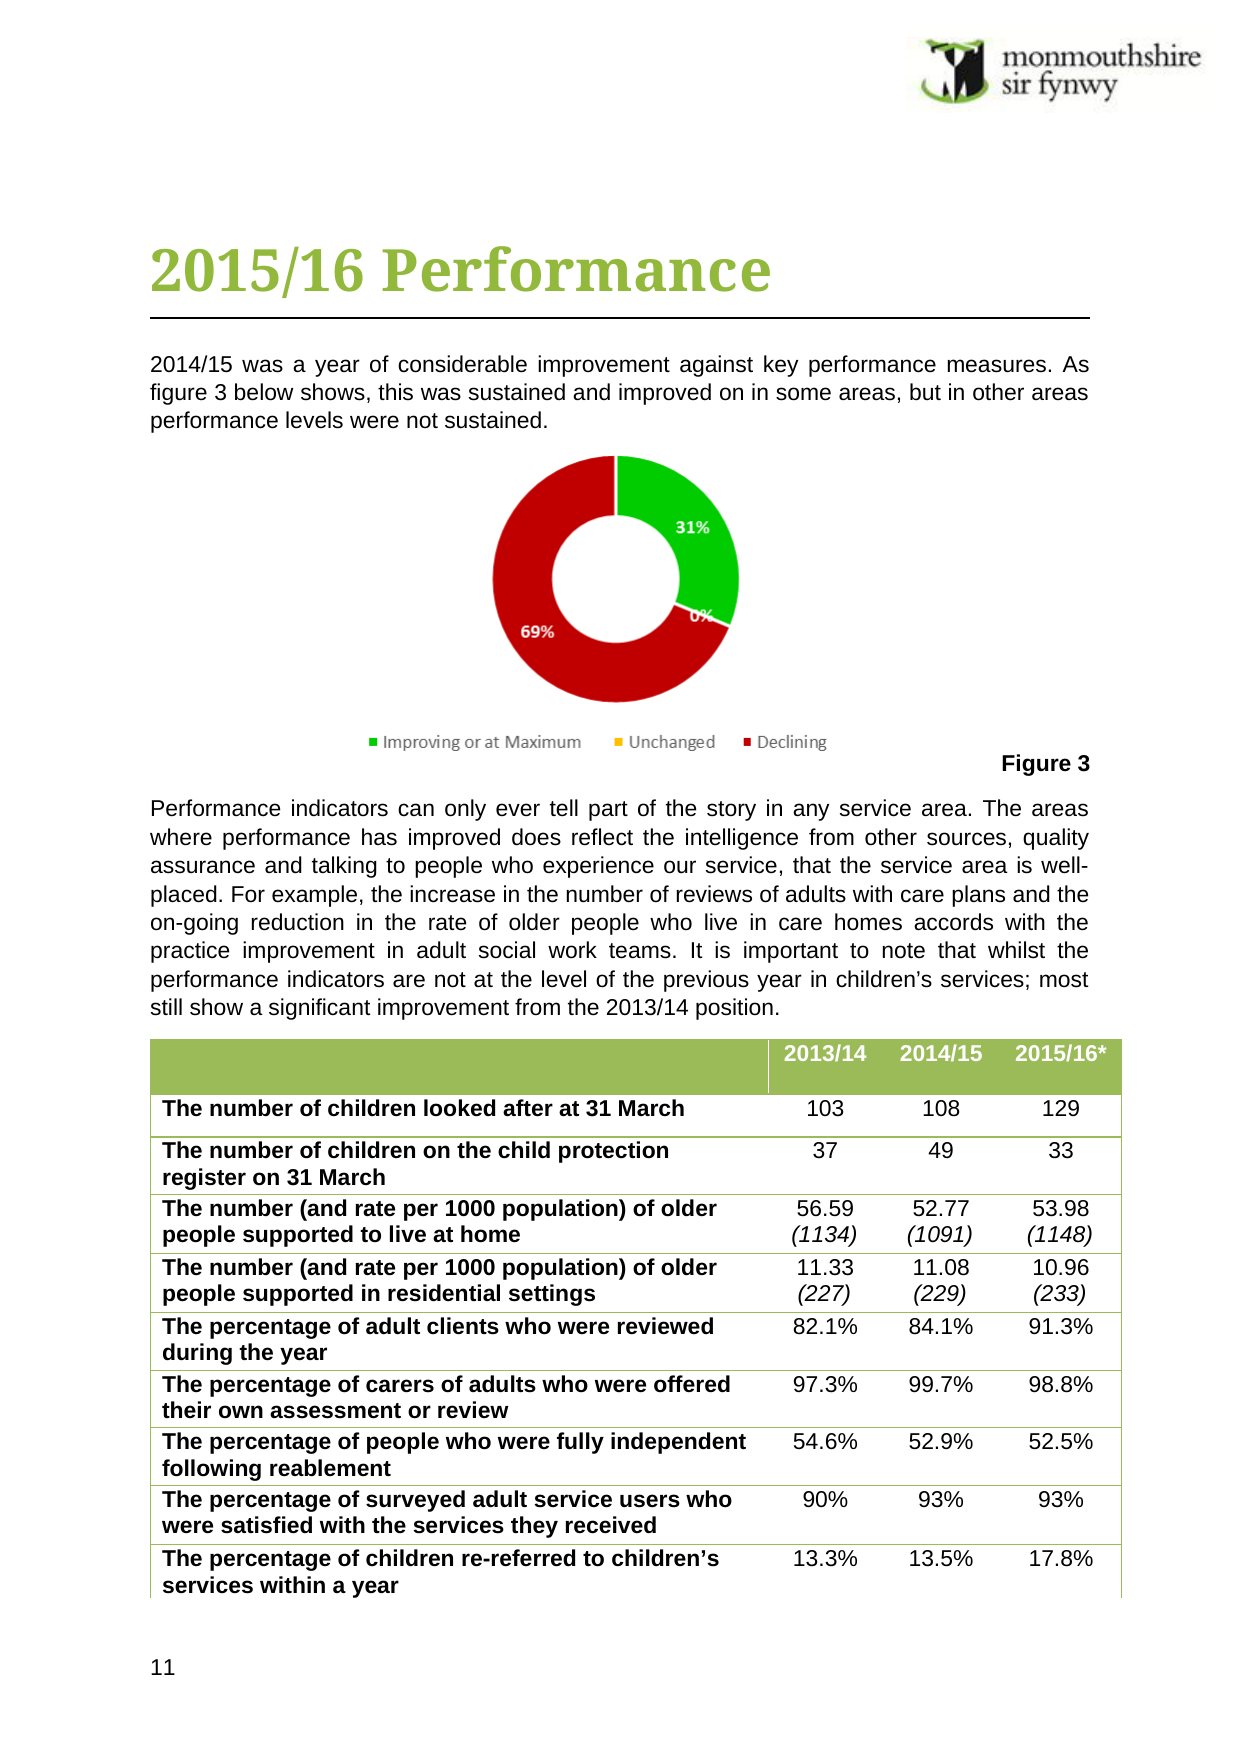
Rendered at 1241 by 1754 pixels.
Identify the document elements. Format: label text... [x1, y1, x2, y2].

table_cell The number (and rate per 1000 population) of older people supported in residential settings [151, 1254, 768, 1312]
table_cell 52.77 (1091) [882, 1195, 1000, 1253]
text Performance indicators can only ever tell part of the story in any service area. The areas where performance has improved does reflect the intelligence from other sources, quality assurance and talking to people who experience our service, that the service area is well-placed. For example, the increase in the number of reviews of adults with care plans and the on-going reduction in the rate of older people who live in care homes accords with the practice improvement in adult social work teams. It is important to note that whilst the performance indicators are not at the level of the previous year in children’s services; most still show a significant improvement from the 2013/14 position. [150, 795, 1090, 1021]
table_cell 90% [769, 1486, 882, 1544]
table_cell The number of children looked after at 31 March [151, 1095, 768, 1136]
table_cell The number of children on the child protection register on 31 March [151, 1138, 768, 1194]
table_cell 108 [882, 1095, 1000, 1136]
table_cell 98.8% [1000, 1371, 1121, 1427]
text 2014/15 was a year of considerable improvement against key performance measures. As figure 3 below shows, this was sustained and improved on in some areas, but in other areas performance levels were not sustained. [150, 351, 1090, 434]
table_cell 97.3% [769, 1371, 882, 1427]
table_header 2015/16* [1000, 1040, 1121, 1093]
table_cell 37 [769, 1138, 882, 1194]
table_cell 11.08 (229) [882, 1254, 1000, 1312]
table_cell 13.3% [769, 1545, 882, 1598]
table_cell 49 [882, 1138, 1000, 1194]
table_cell The percentage of surveyed adult service users who were satisfied with the services they received [151, 1486, 768, 1544]
table_cell 13.5% [882, 1545, 1000, 1598]
table_header 2013/14 [769, 1040, 882, 1093]
table_cell 93% [882, 1486, 1000, 1544]
table_cell 54.6% [769, 1428, 882, 1485]
subtitle 2015/16 Performance [150, 229, 1090, 317]
table_cell 53.98 (1148) [1000, 1195, 1121, 1253]
table_cell The percentage of children re-referred to children’s services within a year [151, 1545, 768, 1598]
table_cell 84.1% [882, 1313, 1000, 1369]
table_cell The percentage of people who were fully independent following reablement [151, 1428, 768, 1485]
picture [906, 25, 1213, 113]
table_cell 17.8% [1000, 1545, 1121, 1598]
table_cell 52.9% [882, 1428, 1000, 1485]
text Figure 3 [150, 750, 1090, 776]
table_cell 82.1% [769, 1313, 882, 1369]
table_cell 33 [1000, 1138, 1121, 1194]
table_cell The number (and rate per 1000 population) of older people supported to live at home [151, 1195, 768, 1253]
table_cell 56.59 (1134) [769, 1195, 882, 1253]
table_cell 99.7% [882, 1371, 1000, 1427]
table_cell 11.33 (227) [769, 1254, 882, 1312]
table_cell 103 [769, 1095, 882, 1136]
table_cell 129 [1000, 1095, 1121, 1136]
table_header 2014/15 [882, 1040, 1000, 1093]
table_cell 93% [1000, 1486, 1121, 1544]
table_cell 91.3% [1000, 1313, 1121, 1369]
table_cell The percentage of carers of adults who were offered their own assessment or review [151, 1371, 768, 1427]
picture [342, 449, 899, 753]
table_cell 52.5% [1000, 1428, 1121, 1485]
table_cell The percentage of adult clients who were reviewed during the year [151, 1313, 768, 1369]
table_header [151, 1040, 768, 1093]
table_cell 10.96 (233) [1000, 1254, 1121, 1312]
